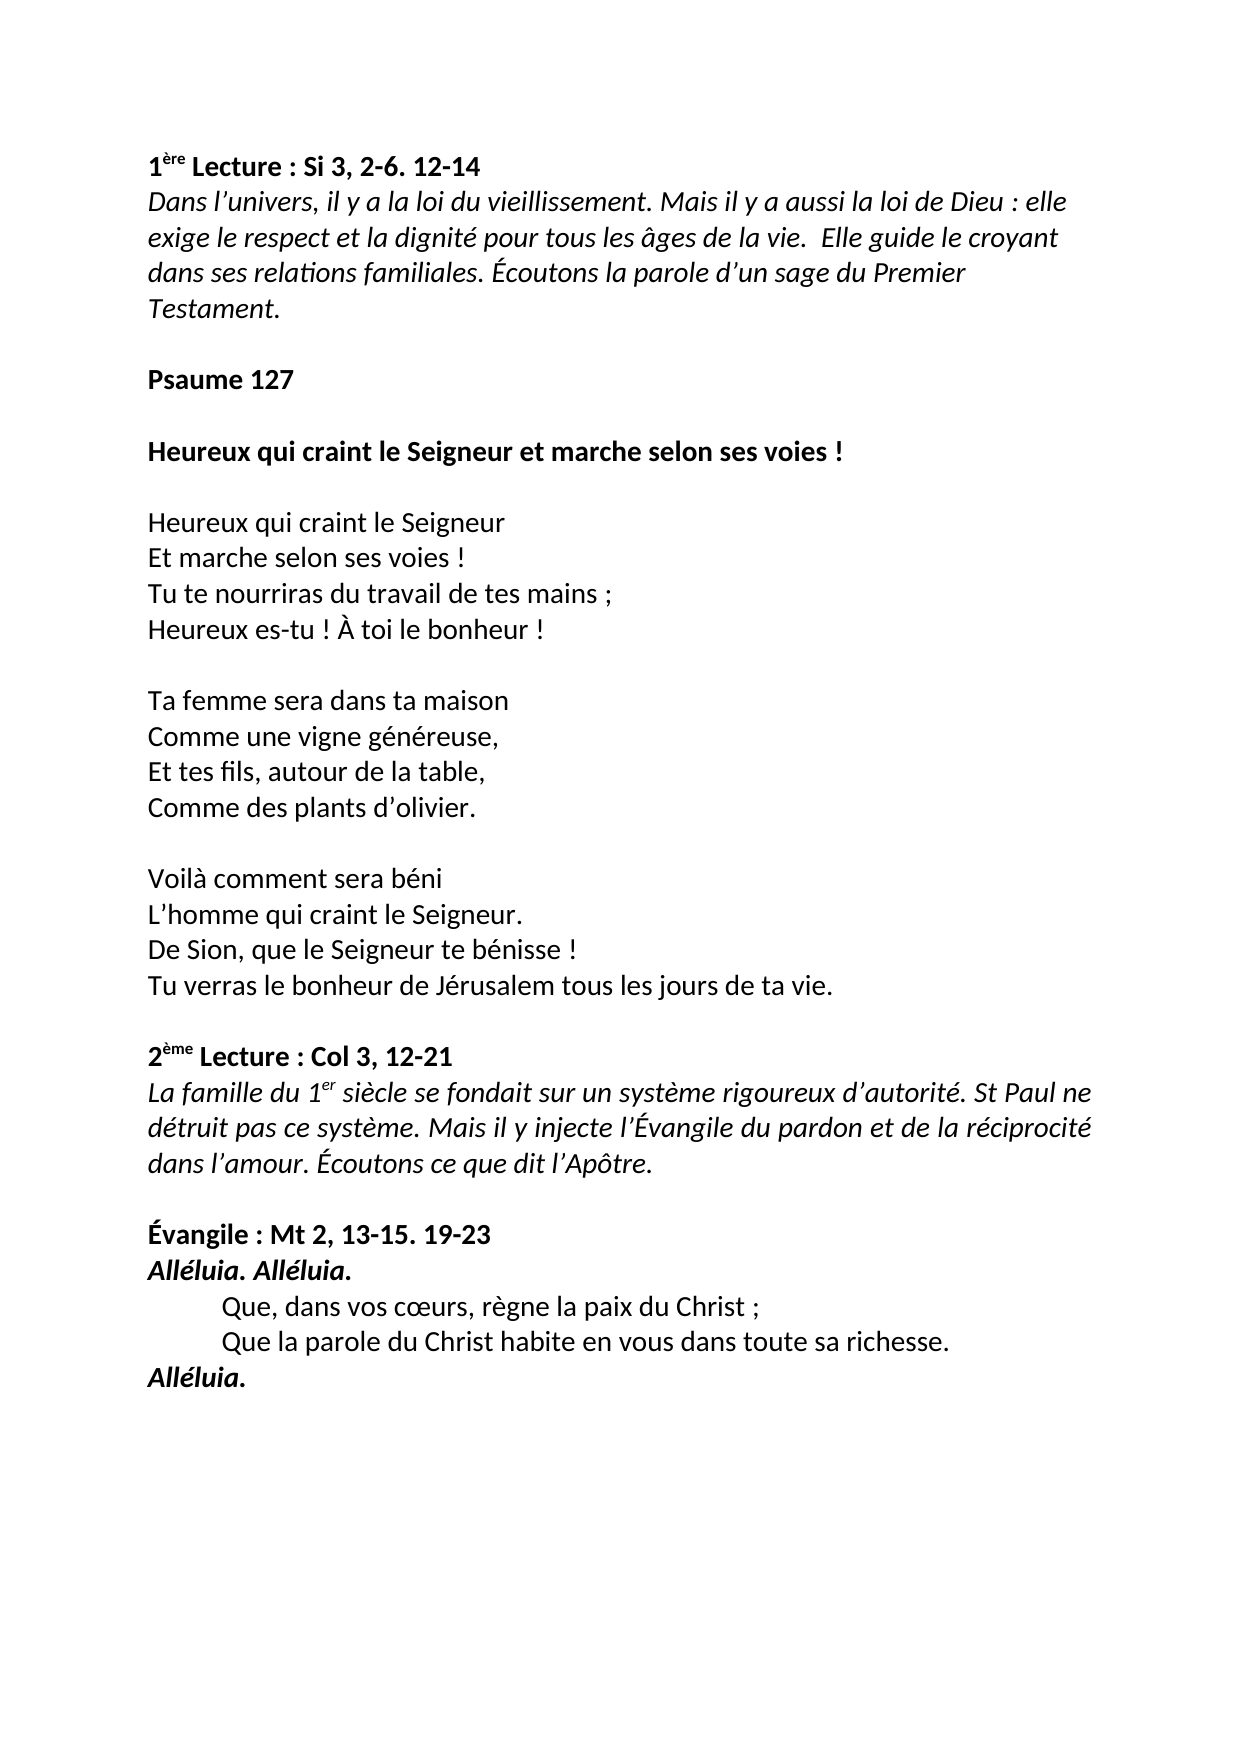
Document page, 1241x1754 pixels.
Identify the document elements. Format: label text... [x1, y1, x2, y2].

text Que, dans vos cœurs, règne la paix du Christ ; [148, 1288, 1093, 1323]
text Dans l’univers, il y a la loi du vieillissement. Mais il y a aussi la loi de Dieu : elle exige le respect et la dignité pour tous les âges de la vie. Elle guide le croyant dans ses relations familiales. Écoutons la parole d’un sage du Premier Testament. [148, 183, 1093, 326]
text Heureux qui craint le Seigneur [148, 504, 1093, 539]
text Psaume 127 [148, 361, 1093, 397]
text 1ère Lecture : Si 3, 2-6. 12-14 [148, 148, 1093, 183]
text Alléluia. [148, 1359, 1093, 1394]
text Comme des plants d’olivier. [148, 789, 1093, 824]
text Alléluia. Alléluia. [148, 1252, 1093, 1288]
text Heureux es-tu ! À toi le bonheur ! [148, 611, 1093, 646]
text Heureux qui craint le Seigneur et marche selon ses voies ! [148, 433, 1093, 468]
text Comme une vigne généreuse, [148, 718, 1093, 753]
text Et marche selon ses voies ! [148, 539, 1093, 575]
text De Sion, que le Seigneur te bénisse ! [148, 931, 1093, 967]
text Tu verras le bonheur de Jérusalem tous les jours de ta vie. [148, 967, 1093, 1003]
text Voilà comment sera béni [148, 860, 1093, 896]
text Et tes fils, autour de la table, [148, 753, 1093, 789]
text L’homme qui craint le Seigneur. [148, 896, 1093, 931]
text Tu te nourriras du travail de tes mains ; [148, 575, 1093, 611]
text Ta femme sera dans ta maison [148, 682, 1093, 718]
text 2ème Lecture : Col 3, 12-21 [148, 1038, 1093, 1074]
text La famille du 1er siècle se fondait sur un système rigoureux d’autorité. St Paul ne détruit pas ce système. Mais il y injecte l’Évangile du pardon et de la réciprocité dans l’amour. Écoutons ce que dit l’Apôtre. [148, 1074, 1093, 1181]
text Évangile : Mt 2, 13-15. 19-23 [148, 1216, 1093, 1252]
text Que la parole du Christ habite en vous dans toute sa richesse. [148, 1323, 1093, 1359]
